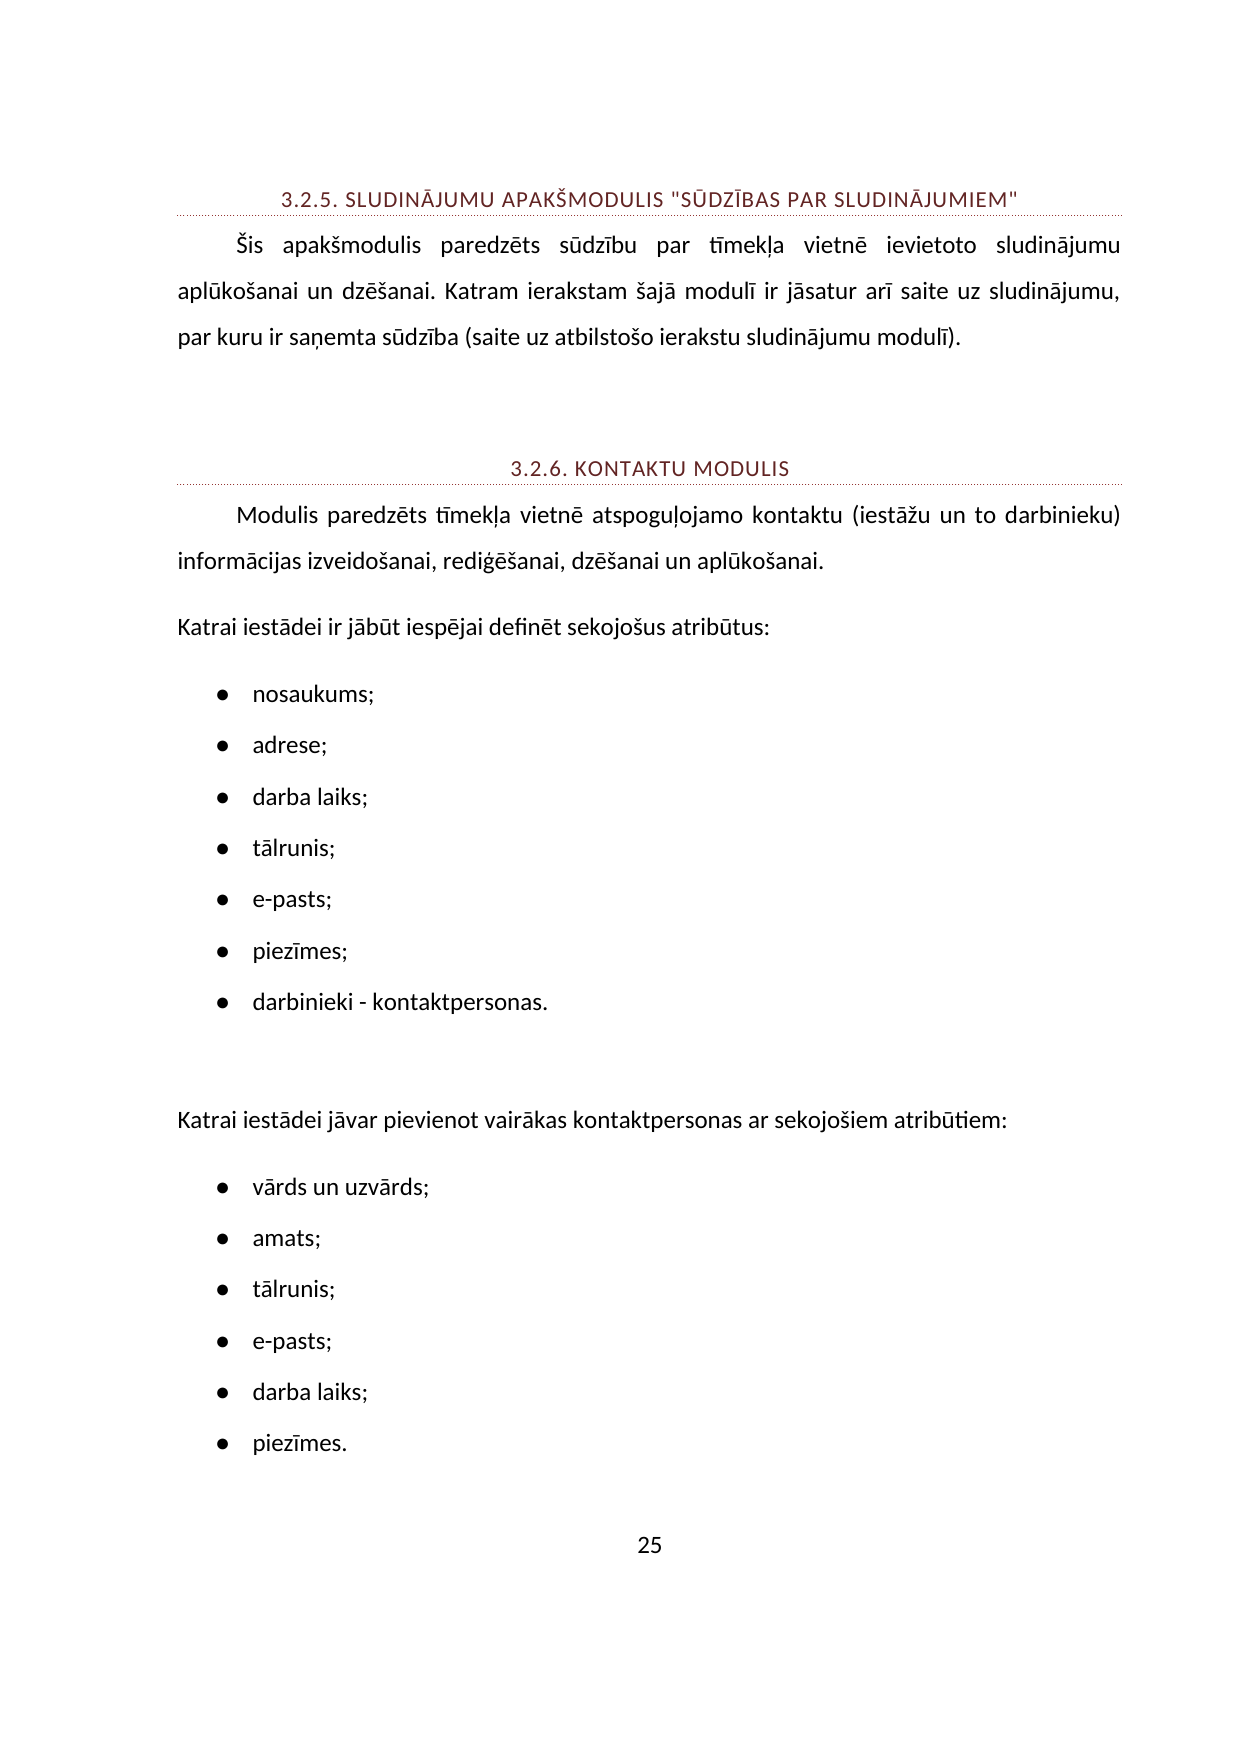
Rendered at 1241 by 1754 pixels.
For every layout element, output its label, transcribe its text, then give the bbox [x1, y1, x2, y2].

list nosaukums; [215, 678, 1122, 709]
list darba laiks; [215, 1376, 1122, 1407]
text Šis apakšmodulis paredzēts sūdzību par tīmekļa vietnē ievietoto sludinājumu aplūkošanai un dzēšanai. Katram ierakstam šajā modulī ir jāsatur arī saite uz sludinājumu, par kuru ir saņemta sūdzība (saite uz atbilstošo ierakstu sludinājumu modulī). [177, 230, 1122, 352]
text Katrai iestādei jāvar pievienot vairākas kontaktpersonas ar sekojošiem atribūtiem: [177, 1104, 1122, 1135]
list e-pasts; [215, 883, 1122, 914]
list adrese; [215, 729, 1122, 760]
list piezīmes; [215, 935, 1122, 965]
list amats; [215, 1222, 1122, 1253]
list tālrunis; [215, 832, 1122, 863]
list e-pasts; [215, 1325, 1122, 1355]
list vārds un uzvārds; [215, 1171, 1122, 1201]
text Modulis paredzēts tīmekļa vietnē atspoguļojamo kontaktu (iestāžu un to darbinieku) informācijas izveidošanai, rediģēšanai, dzēšanai un aplūkošanai. [177, 499, 1122, 576]
subtitle 3.2.6. Kontaktu modulis [177, 454, 1122, 485]
list darba laiks; [215, 781, 1122, 811]
list tālrunis; [215, 1273, 1122, 1304]
list piezīmes. [215, 1427, 1122, 1458]
text Katrai iestādei ir jābūt iespējai definēt sekojošus atribūtus: [177, 612, 1122, 642]
list darbinieki - kontaktpersonas. [215, 986, 1122, 1017]
subtitle 3.2.5. Sludinājumu apakšmodulis "Sūdzības par sludinājumiem" [177, 185, 1122, 216]
